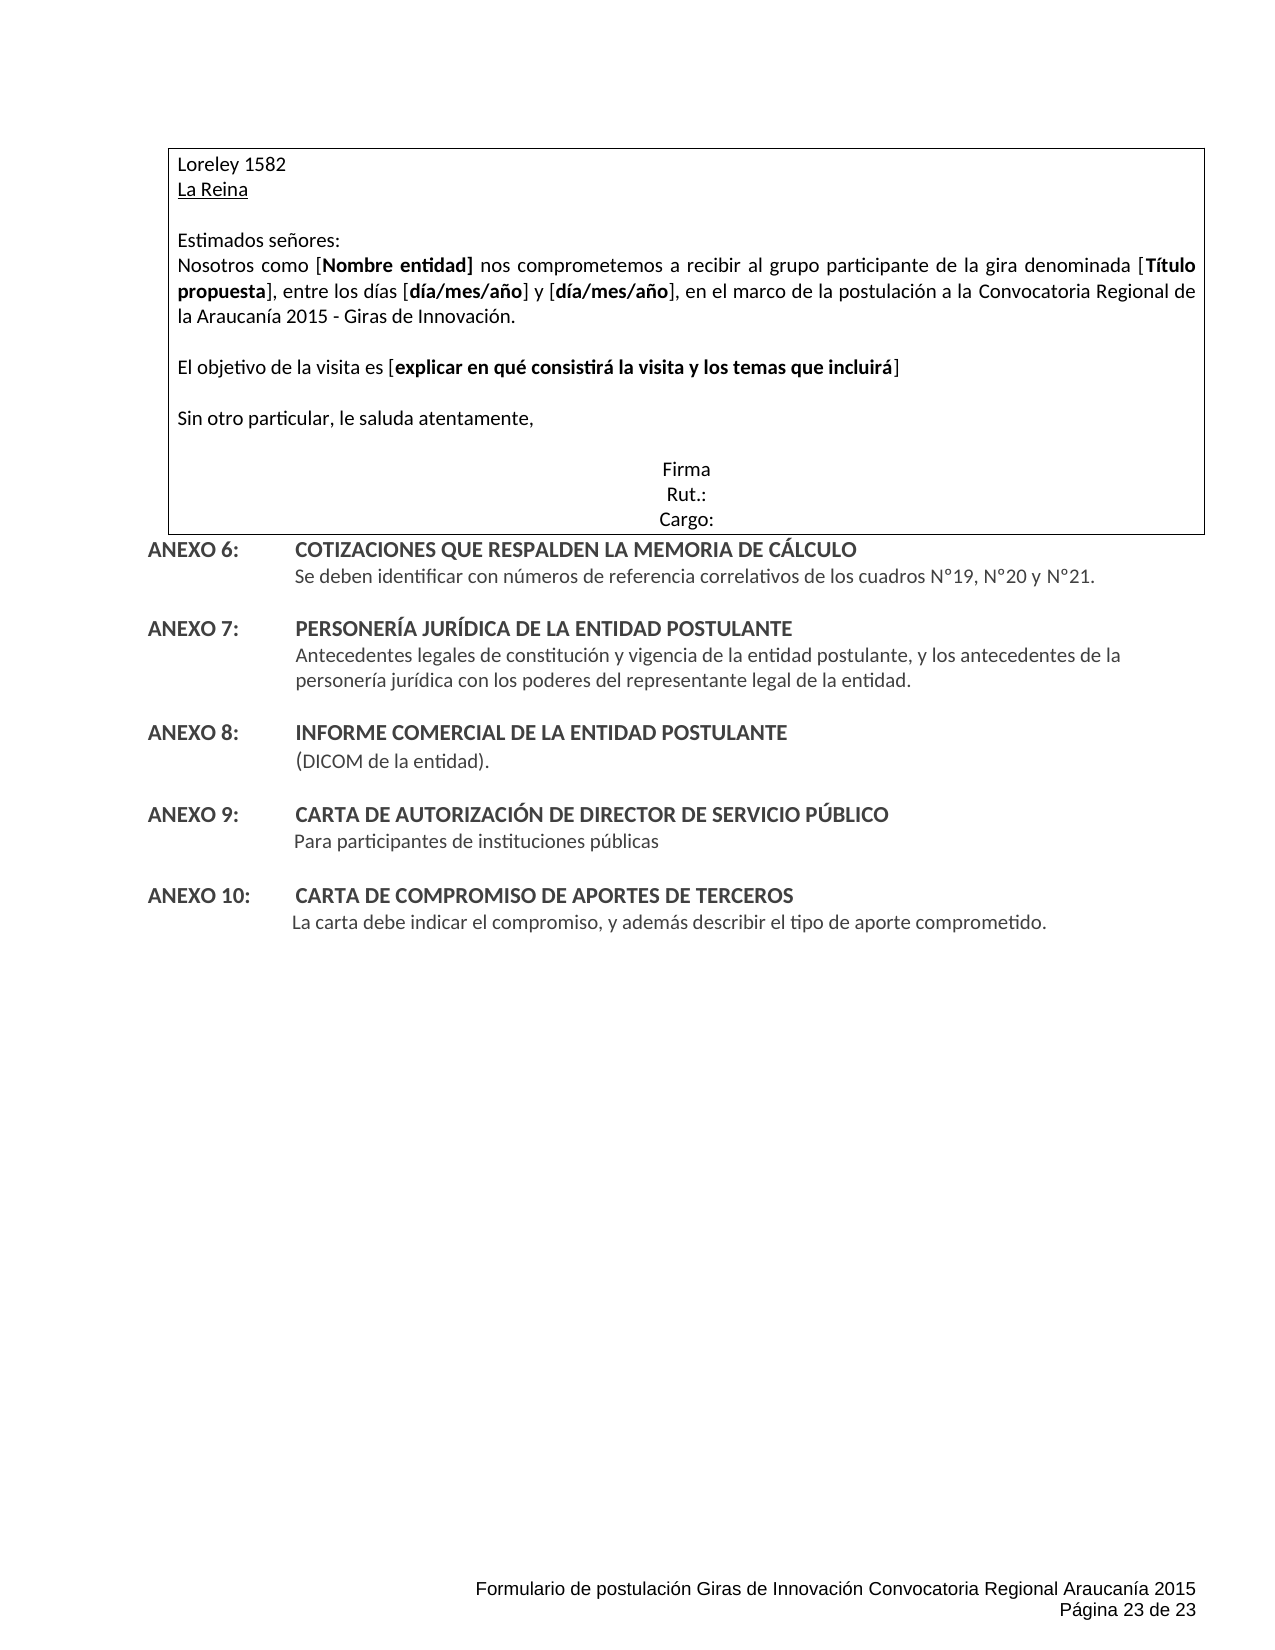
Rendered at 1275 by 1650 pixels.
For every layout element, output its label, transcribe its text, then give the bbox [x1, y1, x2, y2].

text Estimados señores: [169, 224, 1204, 249]
text ANEXO 7: PERSONERÍA JURÍDICA DE LA ENTIDAD POSTULANTE [148, 614, 1196, 642]
subtitle ANEXO 6: COTIZACIONES QUE RESPALDEN LA MEMORIA DE CÁLCULO [148, 535, 1196, 563]
text La carta debe indicar el compromiso, y además describir el tipo de aporte comprometido. [221, 909, 1196, 935]
text Loreley 1582 [169, 149, 1204, 173]
text Sin otro particular, le saluda atentamente, [169, 402, 1204, 430]
text ANEXO 10: CARTA DE COMPROMISO DE APORTES DE TERCEROS [148, 881, 1196, 909]
text Cargo: [169, 503, 1204, 534]
text (DICOM de la entidad). [148, 746, 1196, 774]
text Firma [169, 453, 1204, 478]
text Se deben identificar con números de referencia correlativos de los cuadros Nº19, Nº20 y Nº21. [294, 563, 1196, 589]
text ANEXO 9: CARTA DE AUTORIZACIÓN DE DIRECTOR DE SERVICIO PÚBLICO [148, 800, 1196, 828]
text Rut.: [169, 478, 1204, 503]
text El objetivo de la visita es [explicar en qué consistirá la visita y los temas que incluirá] [169, 351, 1204, 379]
text ANEXO 8: INFORME COMERCIAL DE LA ENTIDAD POSTULANTE [148, 718, 1196, 746]
text Nosotros como [Nombre entidad] nos comprometemos a recibir al grupo participante de la gira denominada [Título propuesta], entre los días [día/mes/año] y [día/mes/año], en el marco de la postulación a la Convocatoria Regional de la Araucanía 2015 - Giras de Innovación. [169, 249, 1204, 329]
text La Reina [169, 173, 1204, 202]
text Para participantes de instituciones públicas [221, 828, 1196, 853]
text Antecedentes legales de constitución y vigencia de la entidad postulante, y los antecedentes de la personería jurídica con los poderes del representante legal de la entidad. [295, 642, 1196, 693]
